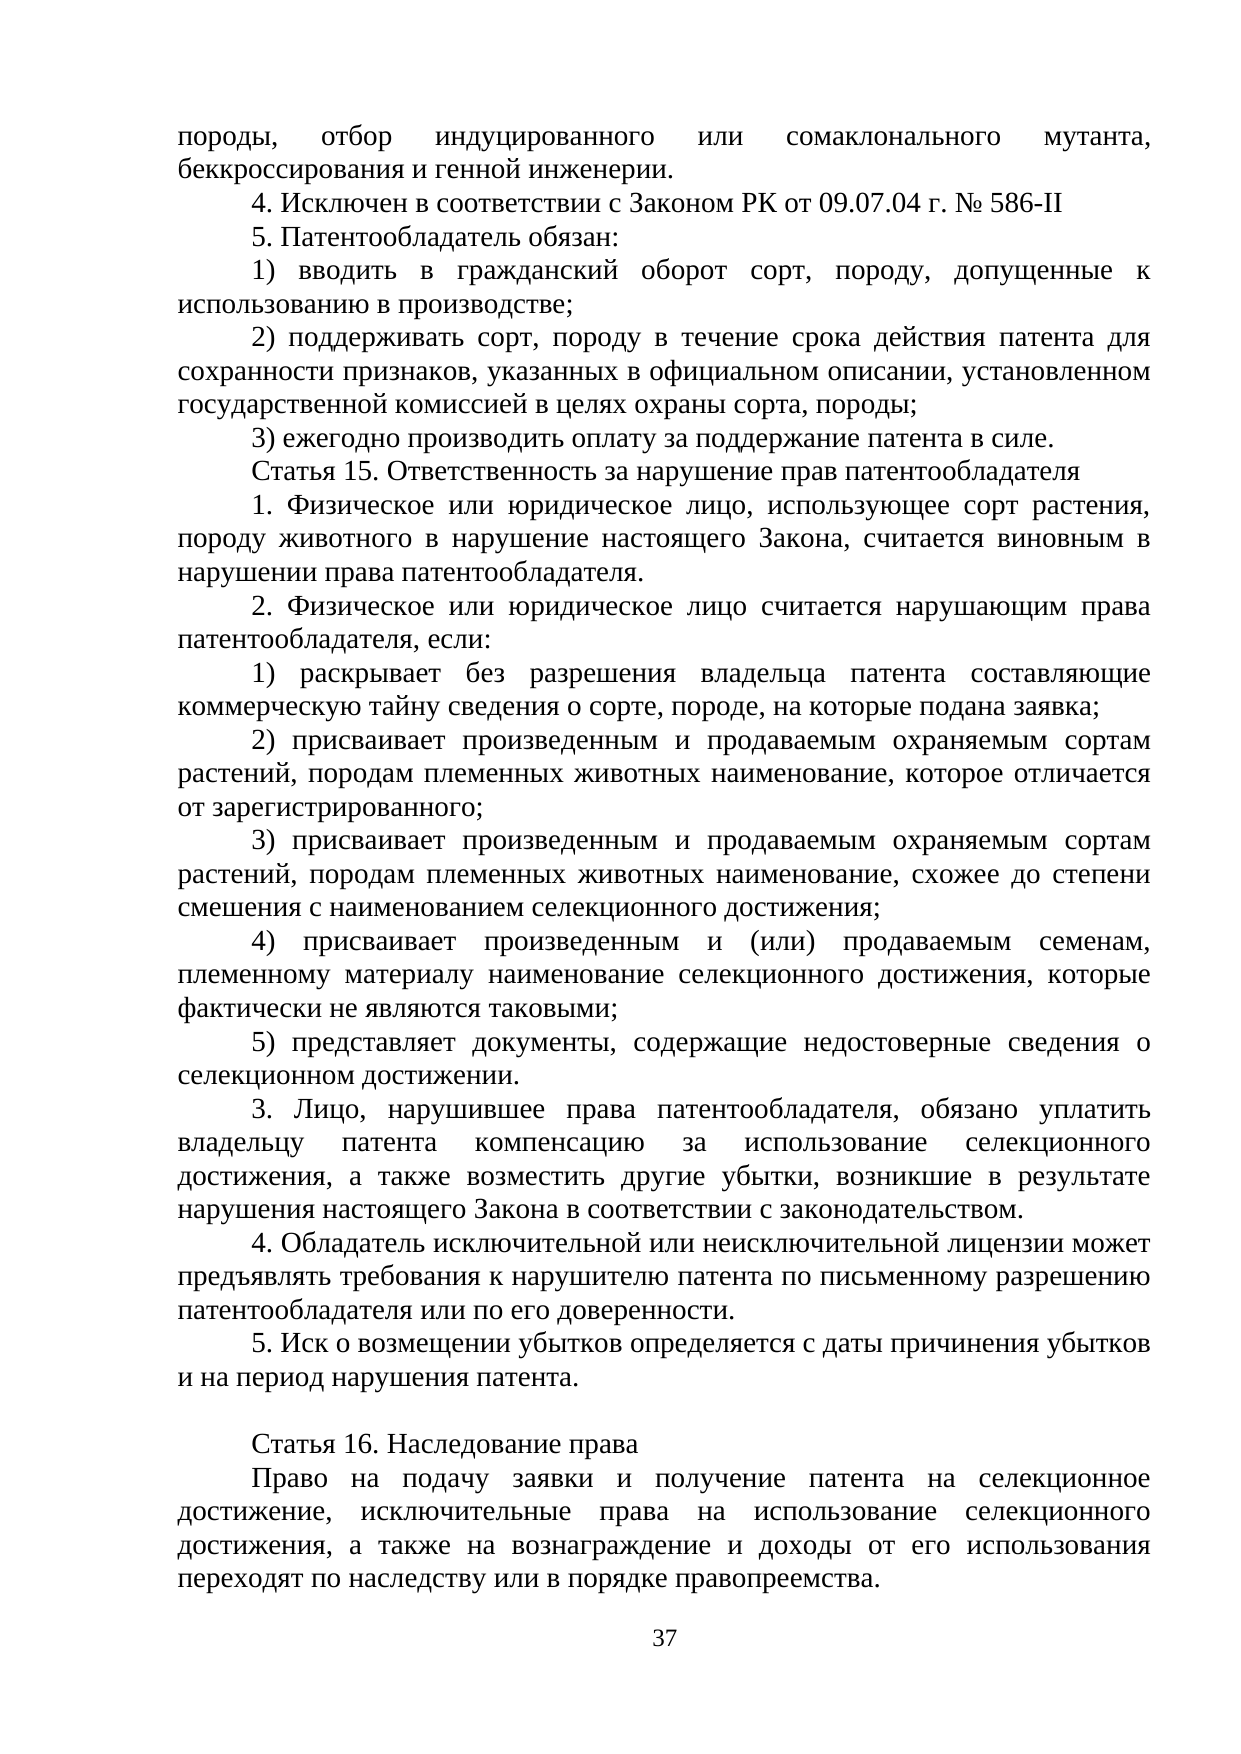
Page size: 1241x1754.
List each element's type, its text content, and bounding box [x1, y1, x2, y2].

text Статья 15. Ответственность за нарушение прав патентообладателя [177, 453, 1152, 487]
text 5. Иск о возмещении убытков определяется с даты причинения убытков и на период нарушения патента. [177, 1326, 1152, 1393]
text 3) ежегодно производить оплату за поддержание патента в силе. [177, 420, 1152, 453]
text 1. Физическое или юридическое лицо, использующее сорт растения, породу животного в нарушение настоящего Закона, считается виновным в нарушении права патентообладателя. [177, 487, 1152, 588]
text 1) вводить в гражданский оборот сорт, породу, допущенные к использованию в производстве; [177, 252, 1152, 319]
text 5. Патентообладатель обязан: [177, 219, 1152, 252]
text 3. Лицо, нарушившее права патентообладателя, обязано уплатить владельцу патента компенсацию за использование селекционного достижения, а также возместить другие убытки, возникшие в результате нарушения настоящего Закона в соответствии с законодательством. [177, 1091, 1152, 1225]
text 4. Исключен в соответствии с Законом РК от 09.07.04 г. № 586-II (см. стар. ред.) [177, 185, 1152, 219]
text Статья 16. Наследование права [177, 1426, 1152, 1460]
text 2. Физическое или юридическое лицо считается нарушающим права патентообладателя, если: [177, 588, 1152, 655]
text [177, 118, 1152, 185]
text 1) раскрывает без разрешения владельца патента составляющие коммерческую тайну сведения о сорте, породе, на которые подана заявка; [177, 655, 1152, 722]
text 4) присваивает произведенным и (или) продаваемым семенам, племенному материалу наименование селекционного достижения, которые фактически не являются таковыми; [177, 923, 1152, 1024]
text 2) присваивает произведенным и продаваемым охраняемым сортам растений, породам племенных животных наименование, которое отличается от зарегистрированного; [177, 722, 1152, 822]
text 2) поддерживать сорт, породу в течение срока действия патента для сохранности признаков, указанных в официальном описании, установленном государственной комиссией в целях охраны сорта, породы; [177, 319, 1152, 420]
text 4. Обладатель исключительной или неисключительной лицензии может предъявлять требования к нарушителю патента по письменному разрешению патентообладателя или по его доверенности. [177, 1225, 1152, 1326]
text Право на подачу заявки и получение патента на селекционное достижение, исключительные права на использование селекционного достижения, а также на вознаграждение и доходы от его использования переходят по наследству или в порядке правопреемства. [177, 1460, 1152, 1594]
text 5) представляет документы, содержащие недостоверные сведения о селекционном достижении. [177, 1024, 1152, 1091]
text 3) присваивает произведенным и продаваемым охраняемым сортам растений, породам племенных животных наименование, схожее до степени смешения с наименованием селекционного достижения; [177, 822, 1152, 923]
